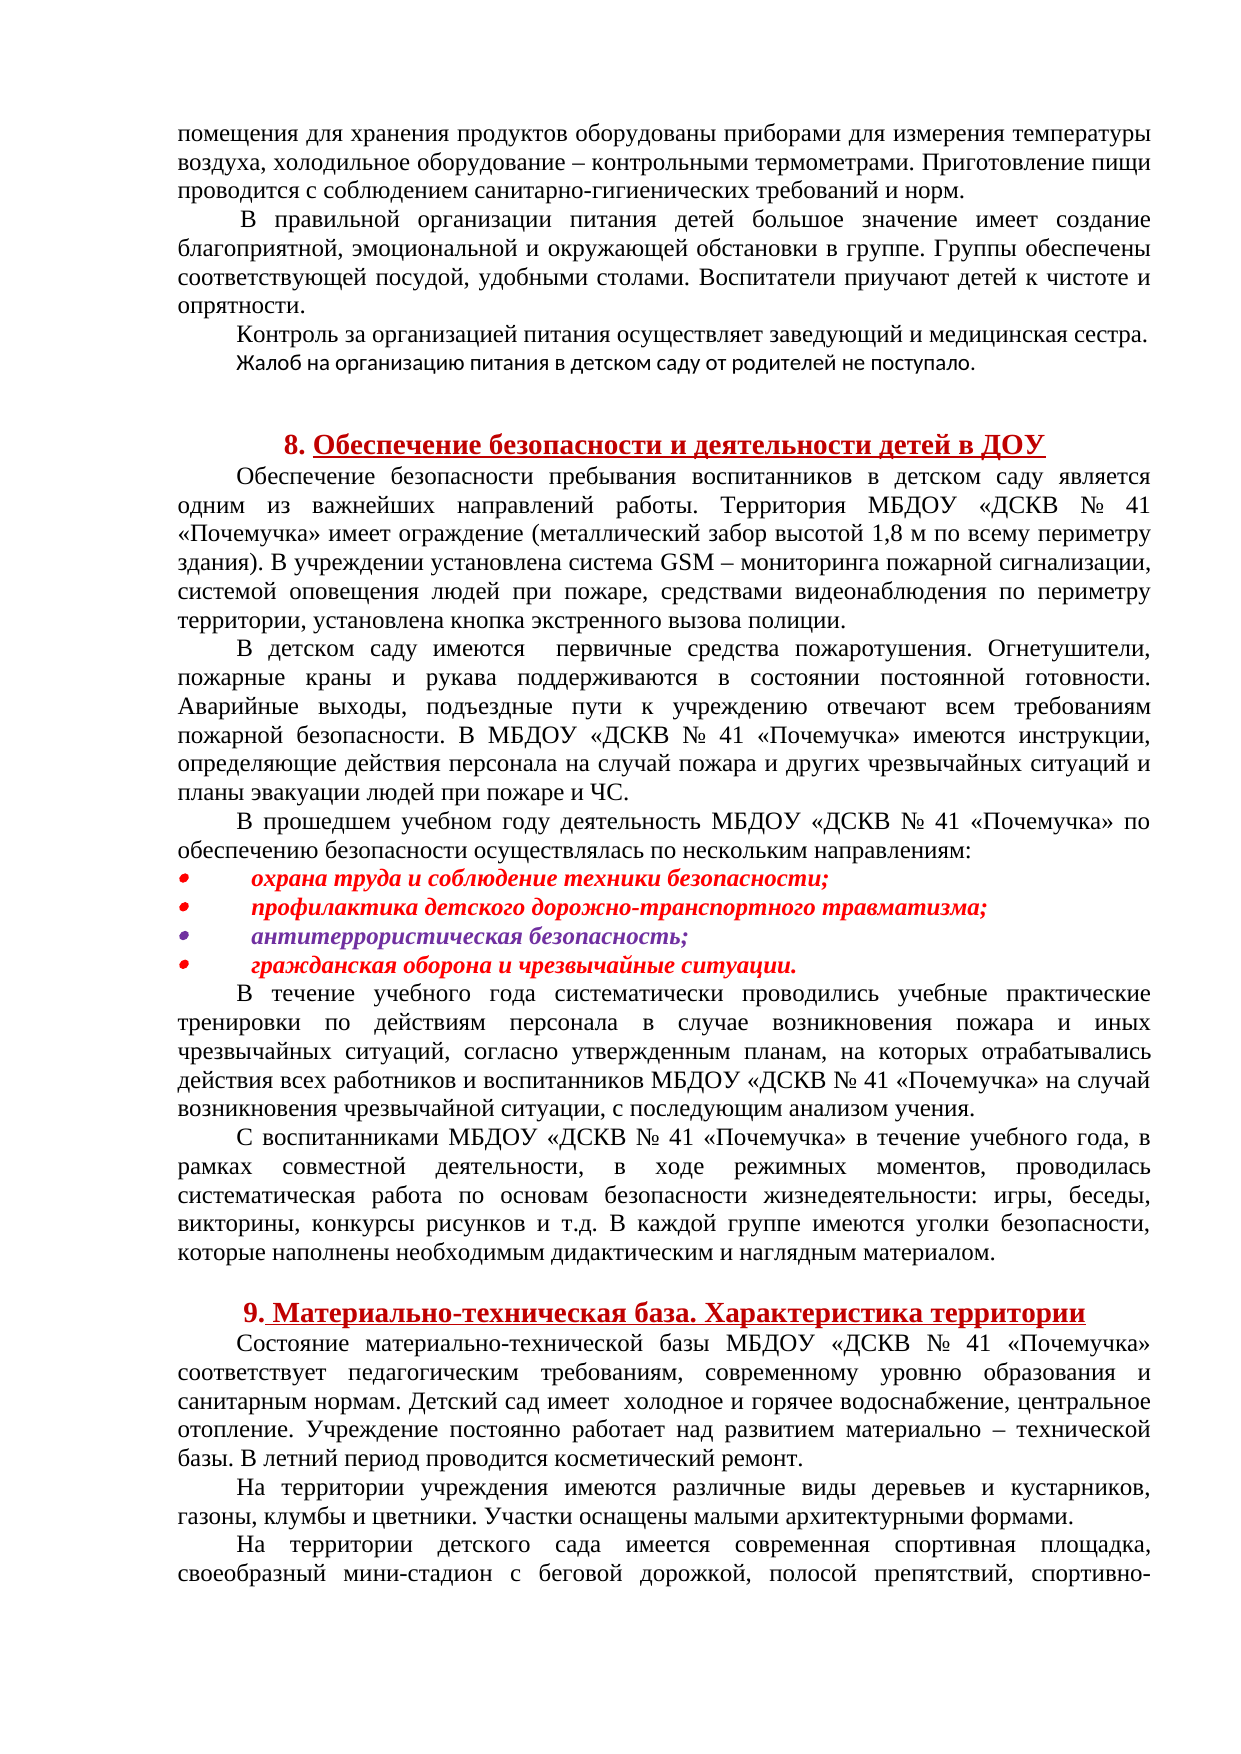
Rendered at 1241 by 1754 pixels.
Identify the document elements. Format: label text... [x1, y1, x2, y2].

text Обеспечение безопасности пребывания воспитанников в детском саду является одним из важнейших направлений работы. Территория МБДОУ «ДСКВ № 41 «Почемучка» имеет ограждение (металлический забор высотой 1,8 м по всему периметру здания). В учреждении установлена система GSM – мониторинга пожарной сигнализации, системой оповещения людей при пожаре, средствами видеонаблюдения по периметру территории, установлена кнопка экстренного вызова полиции. [177, 461, 1152, 633]
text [177, 1529, 1152, 1587]
text Состояние материально-технической базы МБДОУ «ДСКВ № 41 «Почемучка» соответствует педагогическим требованиям, современному уровню образования и санитарным нормам. Детский сад имеет холодное и горячее водоснабжение, центральное отопление. Учреждение постоянно работает над развитием материально – технической базы. В летний период проводится косметический ремонт. [177, 1328, 1152, 1472]
list антитеррористическая безопасность; [177, 921, 1152, 950]
list гражданская оборона и чрезвычайные ситуации. [177, 950, 1152, 978]
list профилактика детского дорожно-транспортного травматизма; [177, 892, 1152, 921]
text С воспитанниками МБДОУ «ДСКВ № 41 «Почемучка» в течение учебного года, в рамках совместной деятельности, в ходе режимных моментов, проводилась систематическая работа по основам безопасности жизнедеятельности: игры, беседы, викторины, конкурсы рисунков и т.д. В каждой группе имеются уголки безопасности, которые наполнены необходимым дидактическим и наглядным материалом. [177, 1122, 1152, 1266]
text В течение учебного года систематически проводились учебные практические тренировки по действиям персонала в случае возникновения пожара и иных чрезвычайных ситуаций, согласно утвержденным планам, на которых отрабатывались действия всех работников и воспитанников МБДОУ «ДСКВ № 41 «Почемучка» на случай возникновения чрезвычайной ситуации, с последующим анализом учения. [177, 978, 1152, 1122]
text Контроль за организацией питания осуществляет заведующий и медицинская сестра. [177, 319, 1152, 348]
list охрана труда и соблюдение техники безопасности; [177, 863, 1152, 892]
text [177, 118, 1152, 204]
text 9. Материально-техническая база. Характеристика территории [177, 1295, 1152, 1328]
text В прошедшем учебном году деятельность МБДОУ «ДСКВ № 41 «Почемучка» по обеспечению безопасности осуществлялась по нескольким направлениям: [177, 806, 1152, 863]
text В правильной организации питания детей большое значение имеет создание благоприятной, эмоциональной и окружающей обстановки в группе. Группы обеспечены соответствующей посудой, удобными столами. Воспитатели приучают детей к чистоте и опрятности. [177, 204, 1152, 319]
list Жалоб на организацию питания в детском саду от родителей не поступало. [177, 348, 1152, 376]
text 8. Обеспечение безопасности и деятельности детей в ДОУ [177, 427, 1152, 461]
text На территории учреждения имеются различные виды деревьев и кустарников, газоны, клумбы и цветники. Участки оснащены малыми архитектурными формами. [177, 1472, 1152, 1529]
text В детском саду имеются первичные средства пожаротушения. Огнетушители, пожарные краны и рукава поддерживаются в состоянии постоянной готовности. Аварийные выходы, подъездные пути к учреждению отвечают всем требованиям пожарной безопасности. В МБДОУ «ДСКВ № 41 «Почемучка» имеются инструкции, определяющие действия персонала на случай пожара и других чрезвычайных ситуаций и планы эвакуации людей при пожаре и ЧС. [177, 633, 1152, 806]
